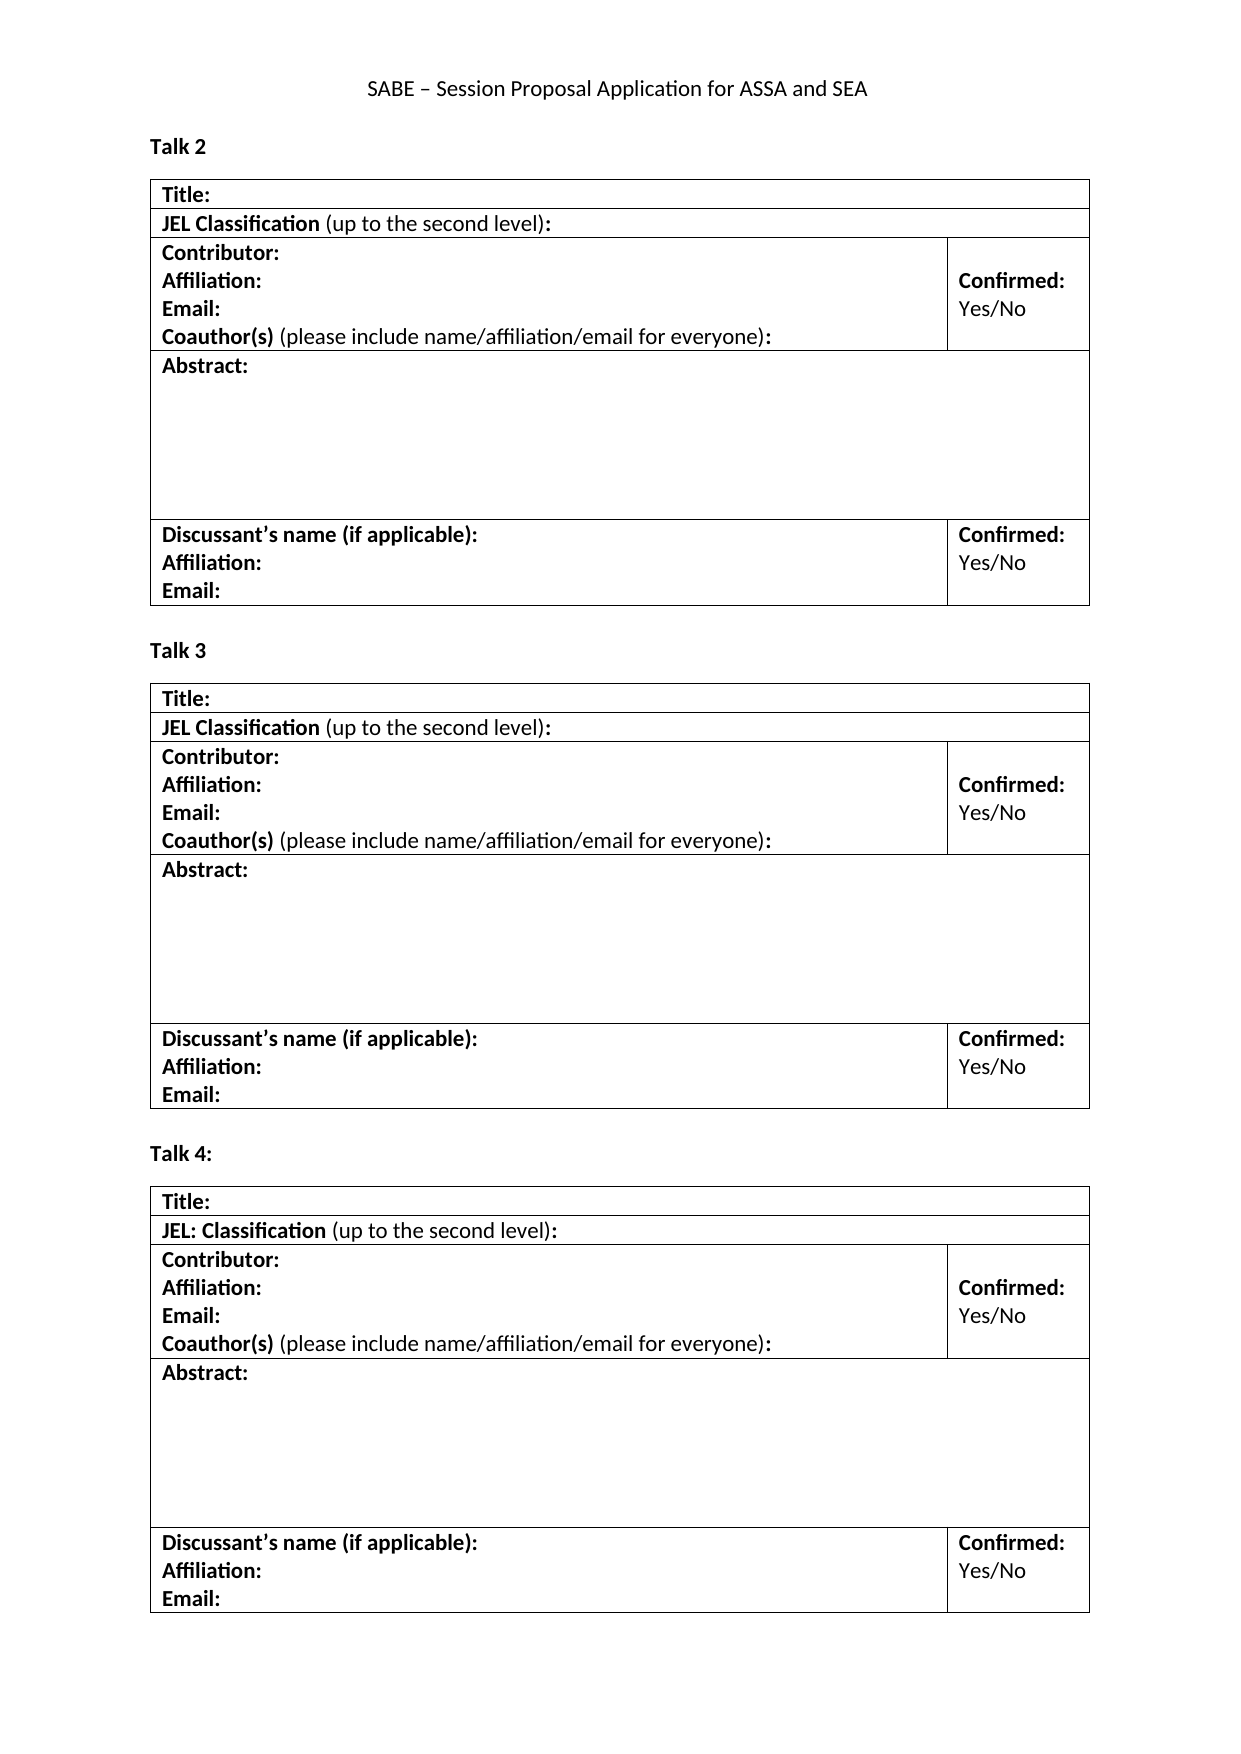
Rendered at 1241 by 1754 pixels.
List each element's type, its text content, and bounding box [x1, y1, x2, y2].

table_cell Abstract: [151, 351, 1089, 519]
table_header Title: [151, 180, 1089, 208]
table_cell Confirmed: Yes/No [948, 1024, 1089, 1108]
text Talk 4: [150, 1109, 1090, 1167]
table_cell Discussant’s name (if applicable): Affiliation: Email: [151, 1024, 947, 1108]
table_cell Confirmed: Yes/No [948, 1245, 1089, 1357]
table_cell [151, 238, 947, 350]
table_cell Contributor: Affiliation: Email: Coauthor(s) (please include name/affiliation/email for everyone): [151, 742, 947, 854]
table_cell Abstract: [151, 855, 1089, 1023]
text Talk 3 [150, 606, 1090, 664]
table_header Title: [151, 684, 1089, 712]
table_cell Confirmed: Yes/No [948, 520, 1089, 604]
table_cell Discussant’s name (if applicable): Affiliation: Email: [151, 1528, 947, 1612]
table_cell Confirmed: Yes/No [948, 1528, 1089, 1612]
table_cell JEL: Classification (up to the second level): [151, 1216, 1089, 1244]
table_cell Confirmed: Yes/No [948, 742, 1089, 854]
table_cell Confirmed: Yes/No [948, 238, 1089, 350]
table_cell JEL Classification (up to the second level): [151, 209, 1089, 237]
table_header Title: [151, 1187, 1089, 1215]
text Talk 2 [150, 102, 1090, 160]
table_cell Contributor: Affiliation: Email: Coauthor(s) (please include name/affiliation/email for everyone): [151, 1245, 947, 1357]
table_cell JEL Classification (up to the second level): [151, 713, 1089, 741]
table_cell Abstract: [151, 1359, 1089, 1527]
table_cell Discussant’s name (if applicable): Affiliation: Email: [151, 520, 947, 604]
